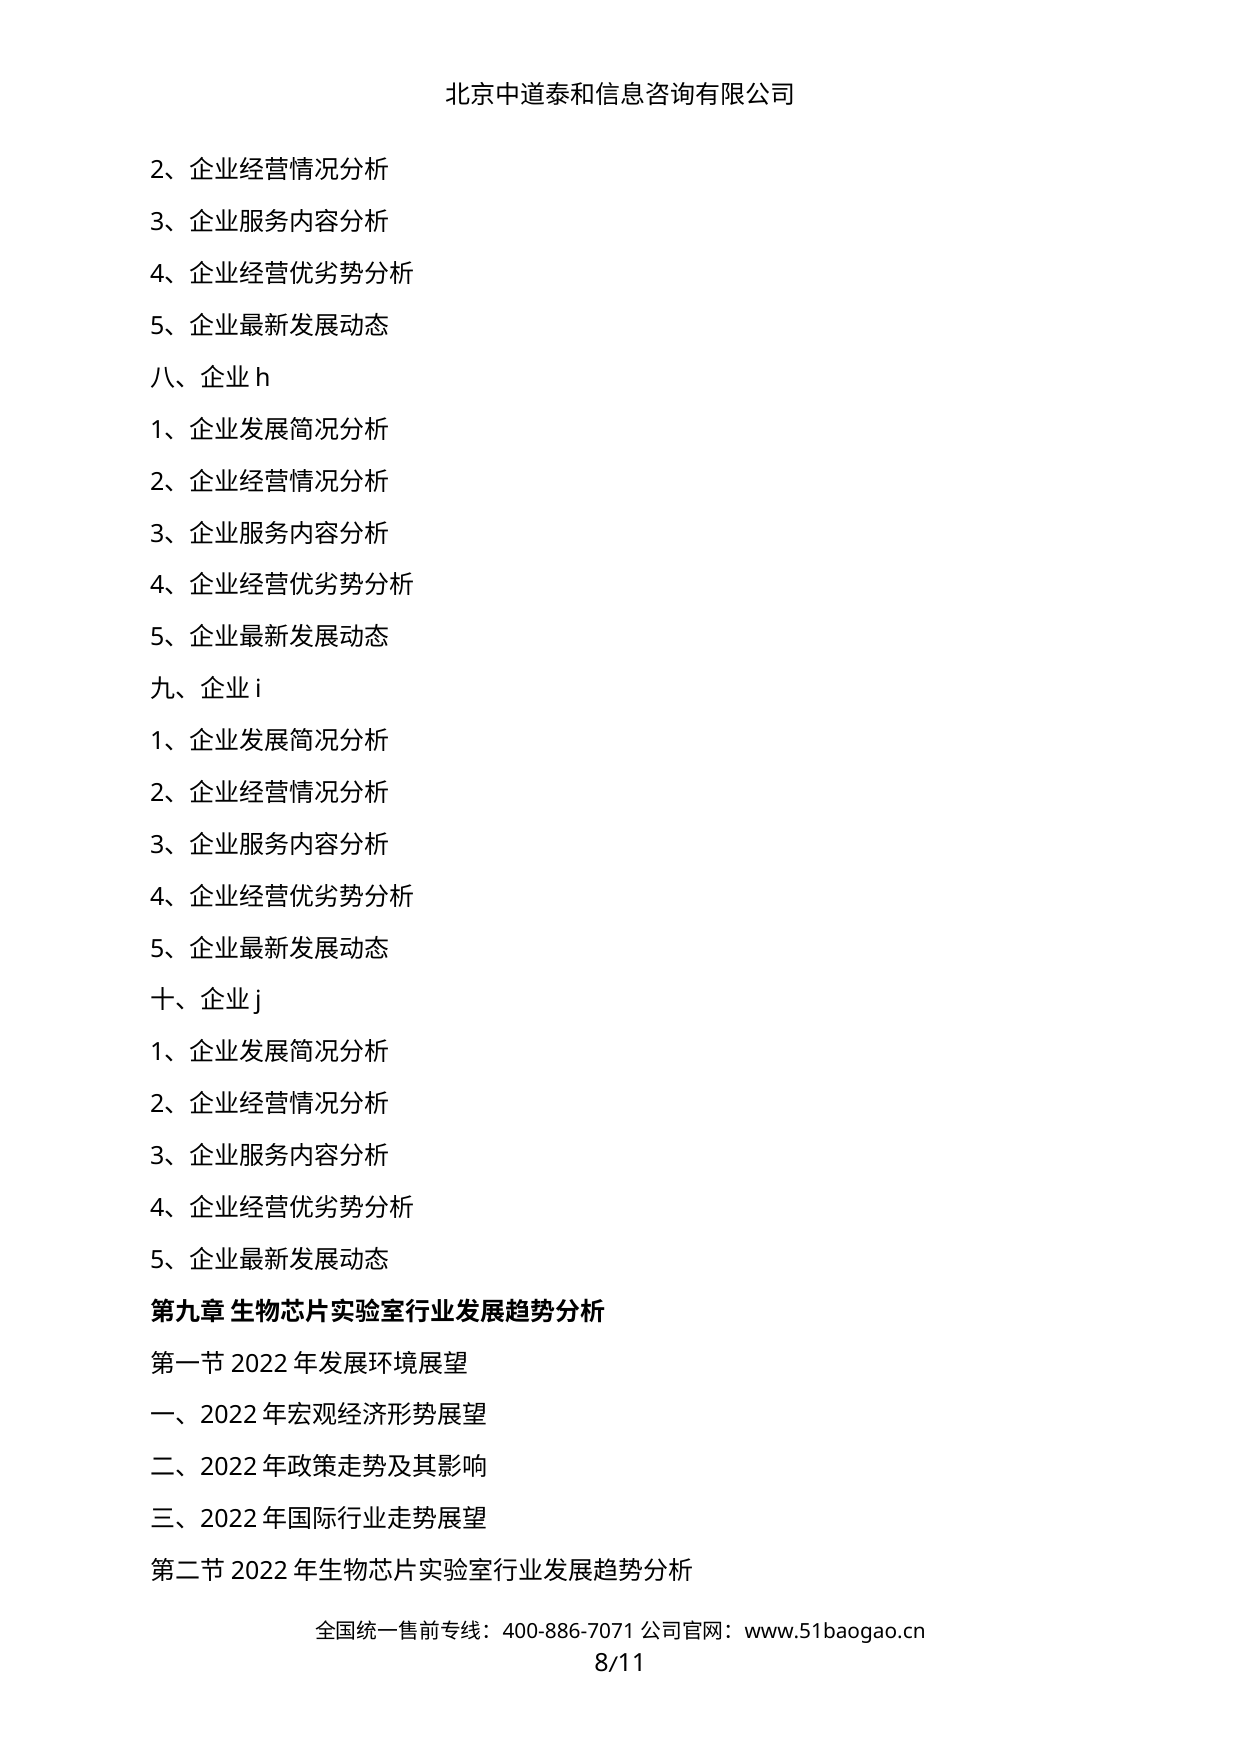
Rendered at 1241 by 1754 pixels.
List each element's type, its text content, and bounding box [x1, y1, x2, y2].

text 第二节 2022年生物芯片实验室行业发展趋势分析 [150, 1551, 1090, 1587]
text 三、2022年国际行业走势展望 [150, 1499, 1090, 1535]
text 2、企业经营情况分析 [150, 150, 1090, 186]
text 5、企业最新发展动态 [150, 617, 1090, 653]
text 一、2022年宏观经济形势展望 [150, 1395, 1090, 1431]
text 4、企业经营优劣势分析 [150, 1187, 1090, 1224]
text 1、企业发展简况分析 [150, 721, 1090, 757]
text 3、企业服务内容分析 [150, 202, 1090, 238]
text 二、2022年政策走势及其影响 [150, 1447, 1090, 1483]
text 十、企业j [150, 980, 1090, 1016]
text 2、企业经营情况分析 [150, 461, 1090, 497]
text 2、企业经营情况分析 [150, 772, 1090, 809]
text 3、企业服务内容分析 [150, 513, 1090, 549]
text 5、企业最新发展动态 [150, 306, 1090, 342]
text 5、企业最新发展动态 [150, 1239, 1090, 1276]
text 1、企业发展简况分析 [150, 409, 1090, 446]
text 第九章 生物芯片实验室行业发展趋势分析 [150, 1291, 1090, 1327]
text 第一节 2022年发展环境展望 [150, 1343, 1090, 1379]
text 1、企业发展简况分析 [150, 1032, 1090, 1068]
text 3、企业服务内容分析 [150, 1136, 1090, 1172]
text 4、企业经营优劣势分析 [150, 876, 1090, 912]
text 5、企业最新发展动态 [150, 928, 1090, 964]
text 3、企业服务内容分析 [150, 824, 1090, 861]
text 九、企业i [150, 669, 1090, 705]
text 4、企业经营优劣势分析 [150, 254, 1090, 290]
text 2、企业经营情况分析 [150, 1084, 1090, 1120]
text 4、企业经营优劣势分析 [150, 565, 1090, 601]
text 八、企业h [150, 357, 1090, 394]
